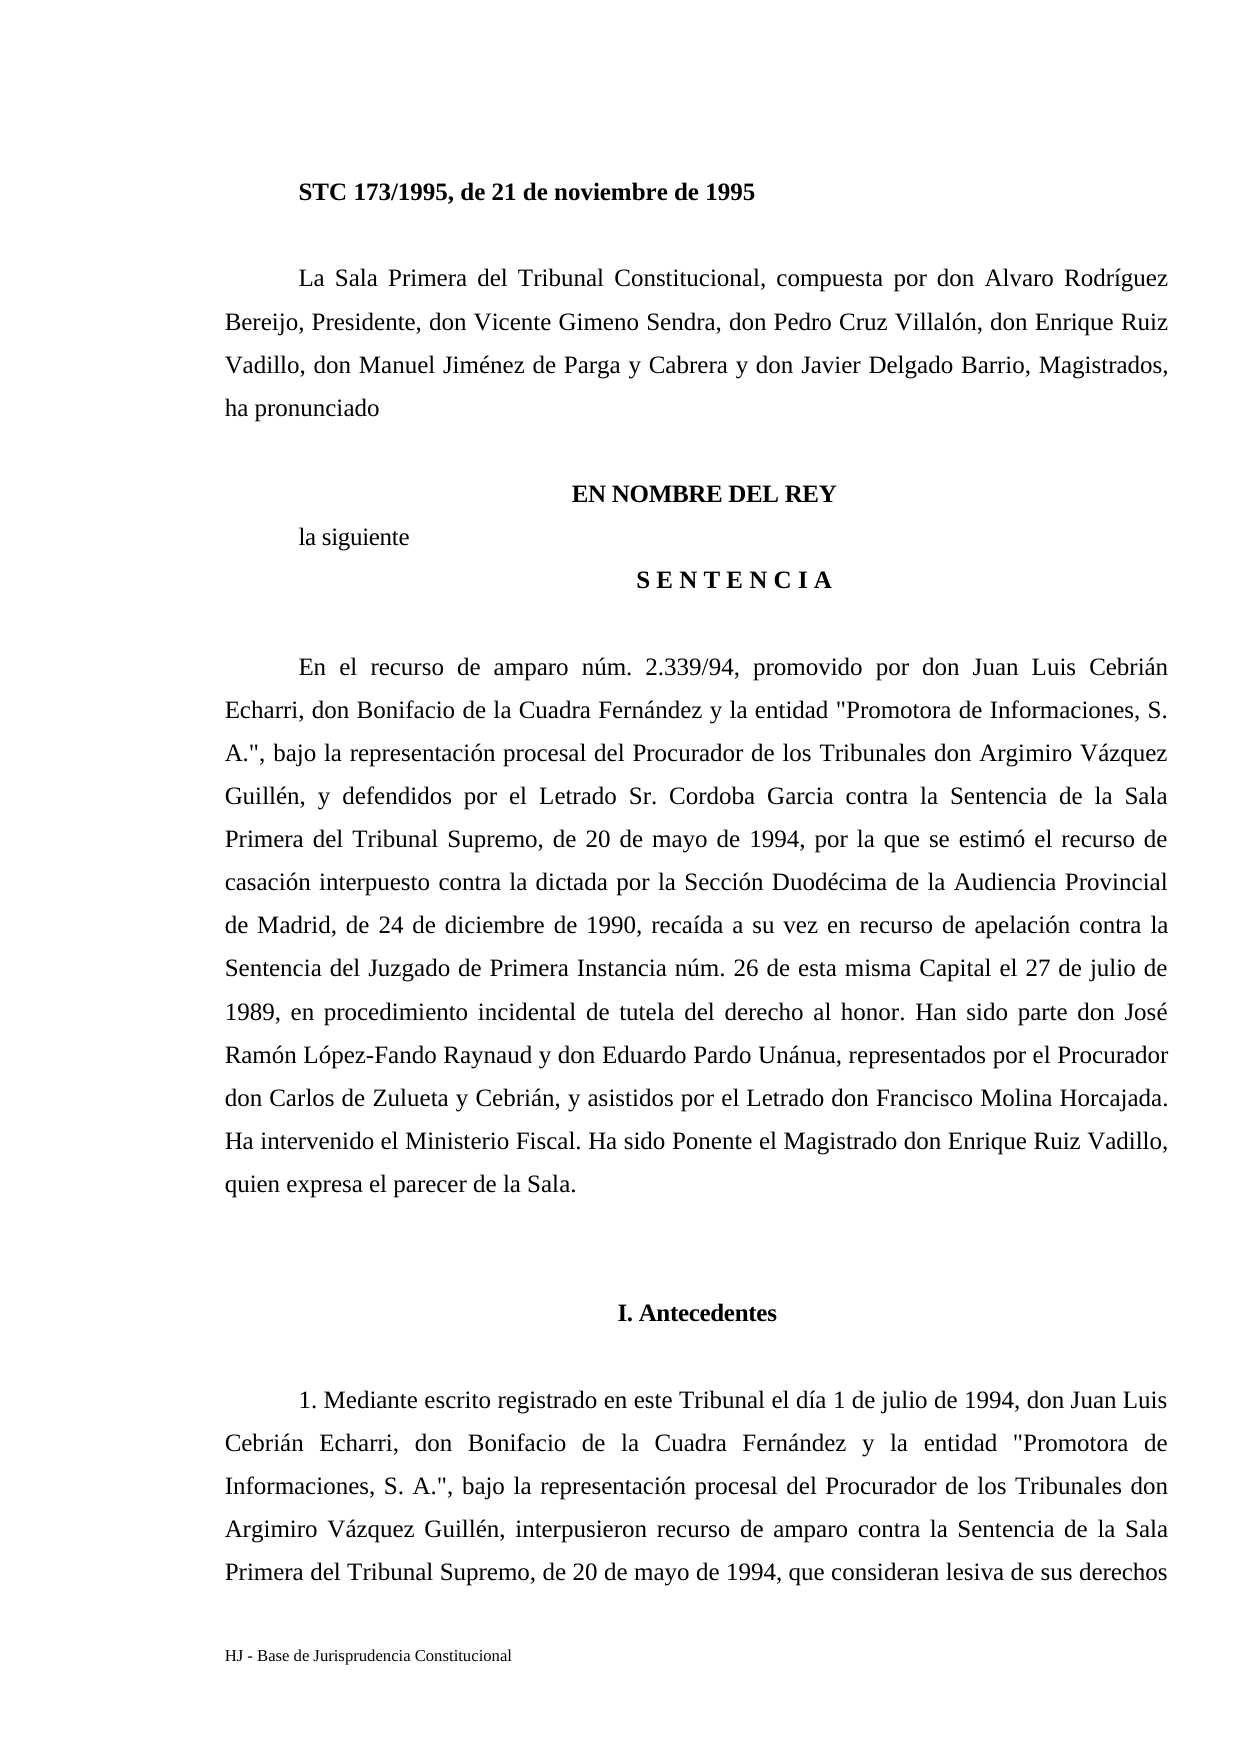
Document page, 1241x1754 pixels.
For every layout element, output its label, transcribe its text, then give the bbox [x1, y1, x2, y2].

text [224, 1385, 1169, 1586]
text En el recurso de amparo núm. 2.339/94, promovido por don Juan Luis Cebrián Echarri, don Bonifacio de la Cuadra Fernández y la entidad "Promotora de Informaciones, S. A.", bajo la representación procesal del Procurador de los Tribunales don Argimiro Vázquez Guillén, y defendidos por el Letrado Sr. Cordoba Garcia contra la Sentencia de la Sala Primera del Tribunal Supremo, de 20 de mayo de 1994, por la que se estimó el recurso de casación interpuesto contra la dictada por la Sección Duodécima de la Audiencia Provincial de Madrid, de 24 de diciembre de 1990, recaída a su vez en recurso de apelación contra la Sentencia del Juzgado de Primera Instancia núm. 26 de esta misma Capital el 27 de julio de 1989, en procedimiento incidental de tutela del derecho al honor. Han sido parte don José Ramón López-Fando Raynaud y don Eduardo Pardo Unánua, representados por el Procurador don Carlos de Zulueta y Cebrián, y asistidos por el Letrado don Francisco Molina Horcajada. Ha intervenido el Ministerio Fiscal. Ha sido Ponente el Magistrado don Enrique Ruiz Vadillo, quien expresa el parecer de la Sala. [224, 652, 1169, 1198]
text la siguiente [224, 522, 1110, 551]
text EN NOMBRE DEL REY [224, 479, 1110, 508]
text S E N T E N C I A [224, 565, 1169, 594]
text STC 173/1995, de 21 de noviembre de 1995 [224, 177, 1169, 206]
text I. Antecedentes [224, 1298, 1169, 1327]
text La Sala Primera del Tribunal Constitucional, compuesta por don Alvaro Rodríguez Bereijo, Presidente, don Vicente Gimeno Sendra, don Pedro Cruz Villalón, don Enrique Ruiz Vadillo, don Manuel Jiménez de Parga y Cabrera y don Javier Delgado Barrio, Magistrados, ha pronunciado [224, 263, 1169, 422]
